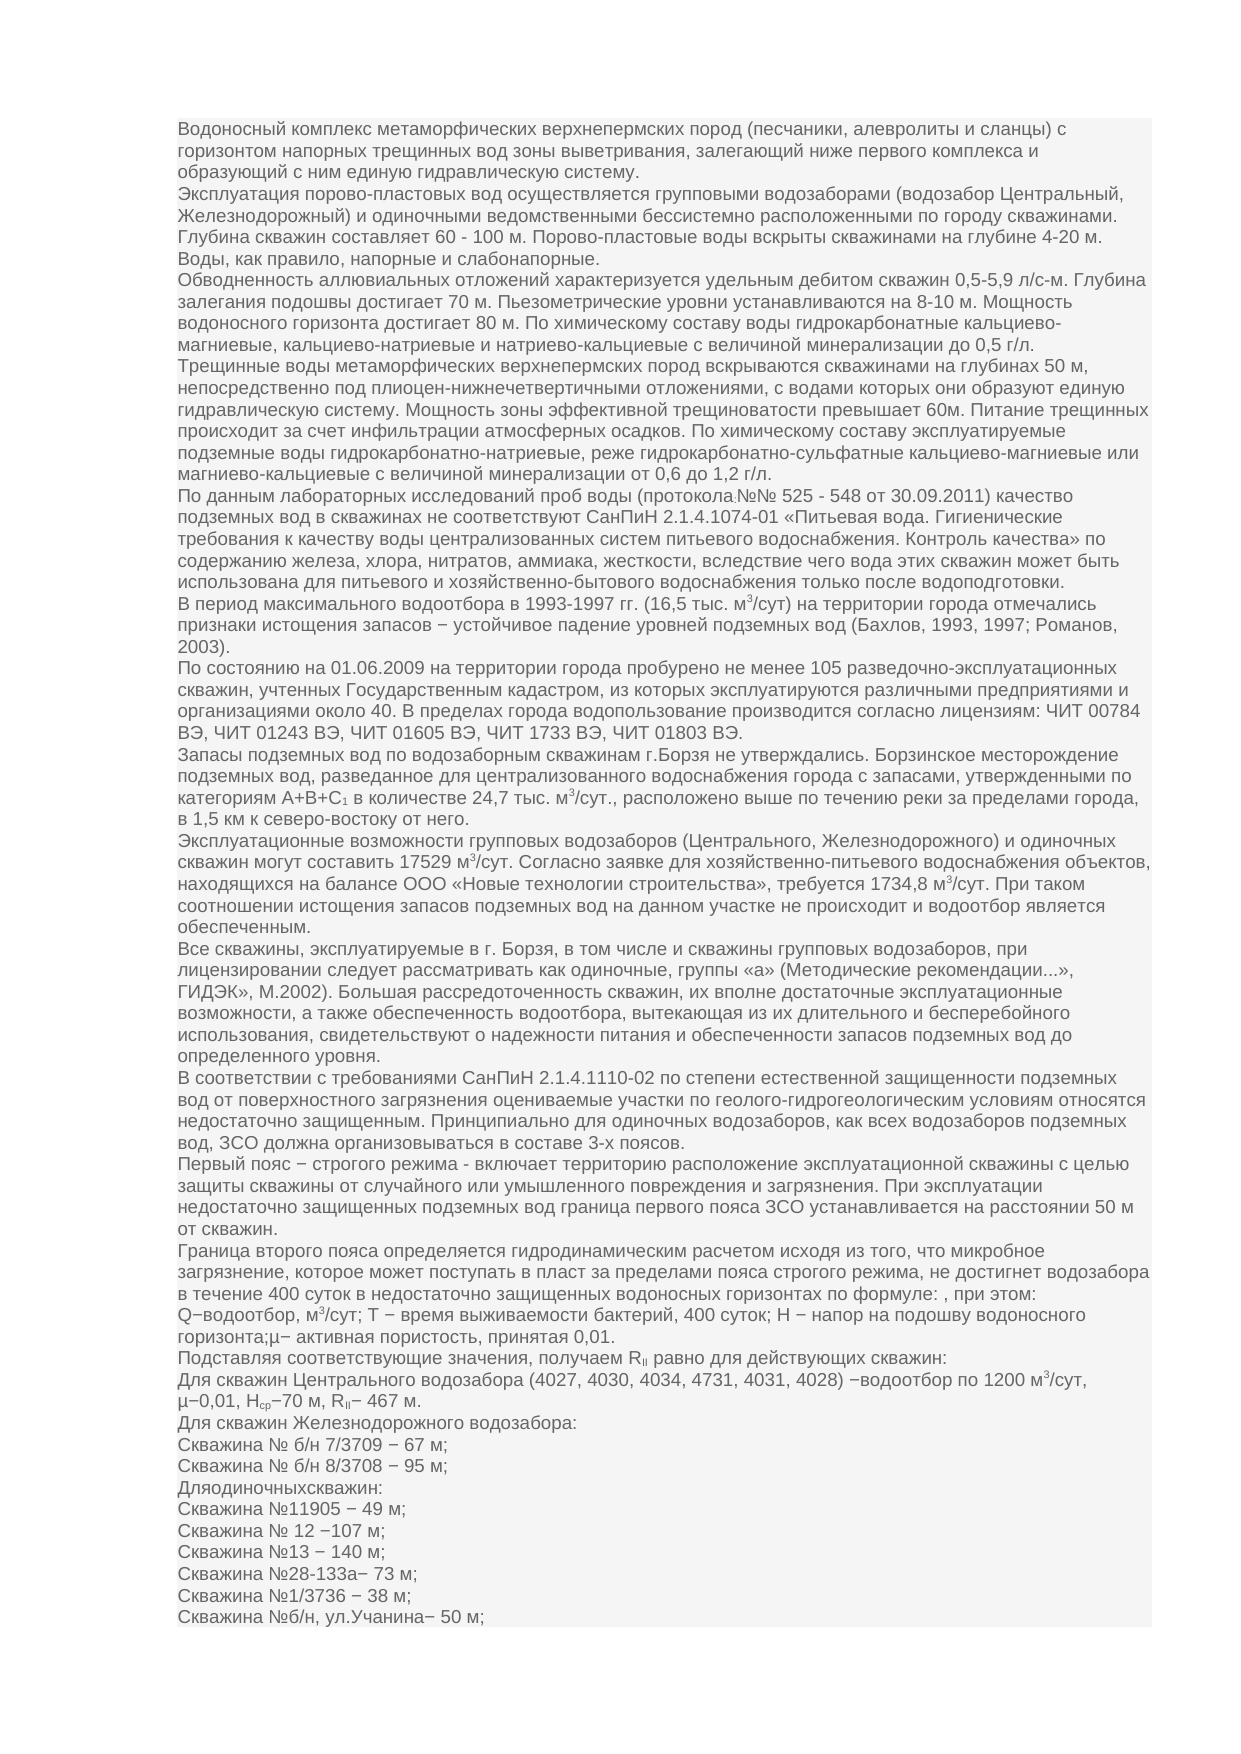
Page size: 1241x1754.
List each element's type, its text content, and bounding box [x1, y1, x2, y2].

text Граница второго пояса определяется гидродинамическим расчетом исходя из того, что микробное загрязнение, которое может поступать в пласт за пределами пояса строгого режима, не достигнет водозабора в течение 400 суток в недостаточно защищенных водоносных горизонтах по формуле: , при этом: Q−водоотбор, м3/сут; Т − время выживаемости бактерий, 400 суток; Н − напор на подошву водоносного горизонта;µ− активная пористость, принятая 0,01. [177, 1239, 1152, 1347]
text Запасы подземных вод по водозаборным скважинам г.Борзя не утверждались. Борзинское месторождение подземных вод, разведанное для централизованного водоснабжения города с запасами, утвержденными по категориям A+B+C1 в количестве 24,7 тыс. м3/сут., расположено выше по течению реки за пределами города, в 1,5 км к северо-востоку от него. [177, 743, 1152, 830]
text В соответствии с требованиями СанПиН 2.1.4.1110-02 по степени естественной защищенности подземных вод от поверхностного загрязнения оцениваемые участки по геолого-гидрогеологическим условиям относятся недостаточно защищенным. Принципиально для одиночных водозаборов, как всех водозаборов подземных вод, ЗСО должна организовываться в составе 3-х поясов. [177, 1067, 1152, 1153]
text Скважина № б/н 8/3708 − 95 м; [177, 1455, 1152, 1477]
text Водоносный комплекс метаморфических верхнепермских пород (песчаники, алевролиты и сланцы) с горизонтом напорных трещинных вод зоны выветривания, залегающий ниже первого комплекса и образующий с ним единую гидравлическую систему. [177, 118, 1152, 183]
text Для скважин Центрального водозабора (4027, 4030, 4034, 4731, 4031, 4028) −водоотбор по 1200 м3/сут, µ−0,01, Нср−70 м, RII− 467 м. [177, 1369, 1152, 1412]
text Трещинные воды метаморфических верхнепермских пород вскрываются скважинами на глубинах 50 м, непосредственно под плиоцен-нижнечетвертичными отложениями, с водами которых они образуют единую гидравлическую систему. Мощность зоны эффективной трещиноватости превышает 60м. Питание трещинных происходит за счет инфильтрации атмосферных осадков. По химическому составу эксплуатируемые подземные воды гидрокарбонатно-натриевые, реже гидрокарбонатно-сульфатные кальциево-магниевые или магниево-кальциевые с величиной минерализации от 0,6 до 1,2 г/л. [177, 355, 1152, 485]
text Подставляя соответствующие значения, получаем RII равно для действующих скважин: [177, 1347, 1152, 1369]
text Скважина №11905 − 49 м; [177, 1498, 1152, 1520]
text Первый пояс − строгого режима - включает территорию расположение эксплуатационной скважины с целью защиты скважины от случайного или умышленного повреждения и загрязнения. При эксплуатации недостаточно защищенных подземных вод граница первого пояса ЗСО устанавливается на расстоянии 50 м от скважин. [177, 1153, 1152, 1239]
text По данным лабораторных исследований проб воды (протокола:№№ 525 - 548 от 30.09.2011) качество подземных вод в скважинах не соответствуют СанПиН 2.1.4.1074-01 «Питьевая вода. Гигиенические требования к качеству воды централизованных систем питьевого водоснабжения. Контроль качества» по содержанию железа, хлора, нитратов, аммиака, жесткости, вследствие чего вода этих скважин может быть использована для питьевого и хозяйственно-бытового водоснабжения только после водоподготовки. [177, 485, 1152, 592]
text Скважина №1/3736 − 38 м; [177, 1584, 1152, 1606]
text Скважина № 12 −107 м; [177, 1520, 1152, 1541]
text Скважина №13 − 140 м; [177, 1541, 1152, 1563]
text Для скважин Железнодорожного водозабора: [177, 1412, 1152, 1433]
text Дляодиночныхскважин: [177, 1477, 1152, 1498]
text Эксплуатационные возможности групповых водозаборов (Центрального, Железнодорожного) и одиночных скважин могут составить 17529 м3/сут. Согласно заявке для хозяйственно-питьевого водоснабжения объектов, находящихся на балансе ООО «Новые технологии строительства», требуется 1734,8 м3/сут. При таком соотношении истощения запасов подземных вод на данном участке не происходит и водоотбор является обеспеченным. [177, 830, 1152, 937]
text Эксплуатация порово-пластовых вод осуществляется групповыми водозаборами (водозабор Центральный, Железнодорожный) и одиночными ведомственными бессистемно расположенными по городу скважинами. Глубина скважин составляет 60 - 100 м. Порово-пластовые воды вскрыты скважинами на глубине 4-20 м. Воды, как правило, напорные и слабонапорные. [177, 183, 1152, 269]
text Скважина № б/н 7/3709 − 67 м; [177, 1433, 1152, 1455]
text Скважина №б/н, ул.Учанина− 50 м; [177, 1606, 1152, 1627]
text Скважина №28-133а− 73 м; [177, 1563, 1152, 1584]
text В период максимального водоотбора в 1993-1997 гг. (16,5 тыс. м3/сут) на территории города отмечались признаки истощения запасов − устойчивое падение уровней подземных вод (Бахлов, 1993, 1997; Романов, 2003). [177, 592, 1152, 657]
text Обводненность аллювиальных отложений характеризуется удельным дебитом скважин 0,5-5,9 л/с-м. Глубина залегания подошвы достигает 70 м. Пьезометрические уровни устанавливаются на 8-10 м. Мощность водоносного горизонта достигает 80 м. По химическому составу воды гидрокарбонатные кальциево-магниевые, кальциево-натриевые и натриево-кальциевые с величиной минерализации до 0,5 г/л. [177, 269, 1152, 355]
text Все скважины, эксплуатируемые в г. Борзя, в том числе и скважины групповых водозаборов, при лицензировании следует рассматривать как одиночные, группы «а» (Методические рекомендации...», ГИДЭК», М.2002). Большая рассредоточенность скважин, их вполне достаточные эксплуатационные возможности, а также обеспеченность водоотбора, вытекающая из их длительного и бесперебойного использования, свидетельствуют о надежности питания и обеспеченности запасов подземных вод до определенного уровня. [177, 937, 1152, 1067]
text По состоянию на 01.06.2009 на территории города пробурено не менее 105 разведочно-эксплуатационных скважин, учтенных Государственным кадастром, из которых эксплуатируются различными предприятиями и организациями около 40. В пределах города водопользование производится согласно лицензиям: ЧИТ 00784 ВЭ, ЧИТ 01243 ВЭ, ЧИТ 01605 ВЭ, ЧИТ 1733 ВЭ, ЧИТ 01803 ВЭ. [177, 657, 1152, 743]
